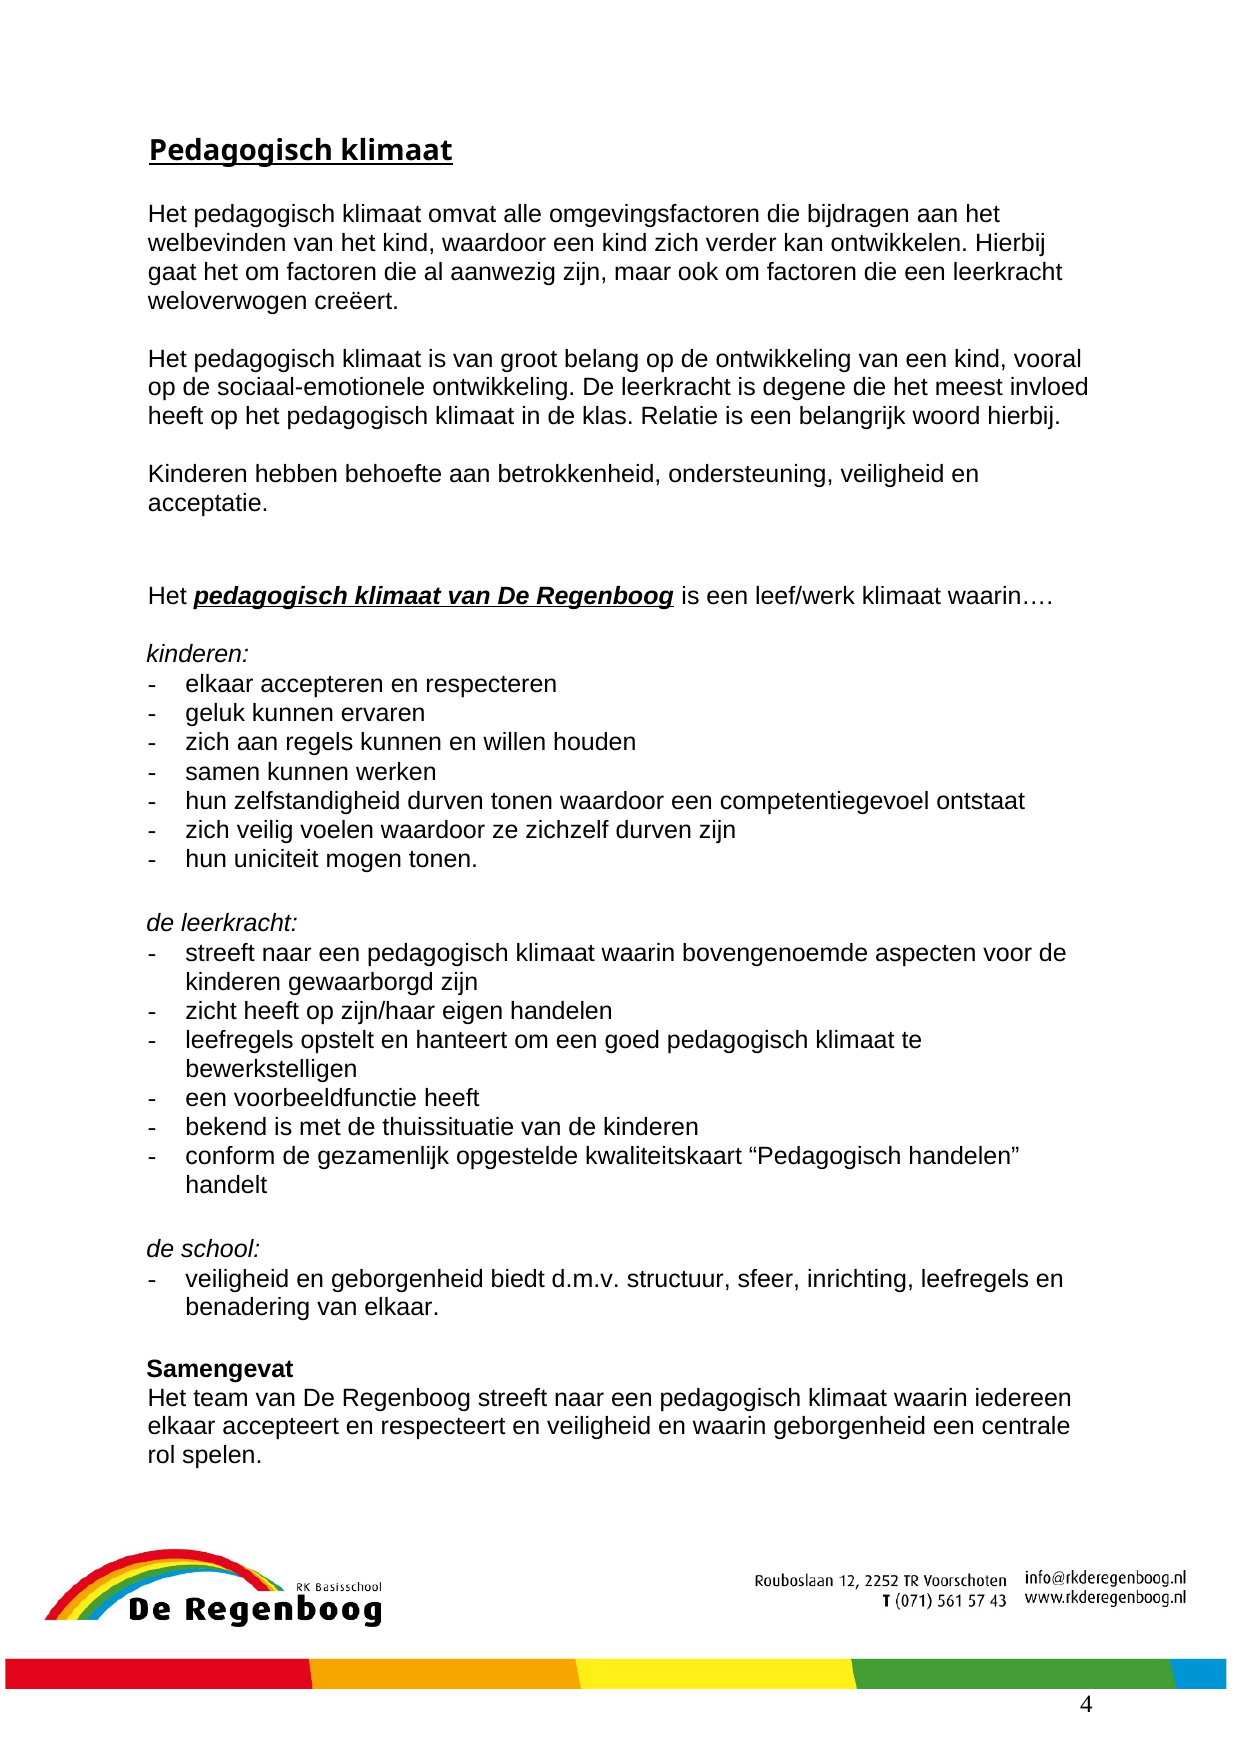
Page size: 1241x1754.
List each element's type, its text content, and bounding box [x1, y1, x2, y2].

list leefregels opstelt en hanteert om een goed pedagogisch klimaat te bewerkstelligen [148, 1025, 1092, 1082]
text de school: [146, 1234, 1092, 1263]
text Het pedagogisch klimaat is van groot belang op de ontwikkeling van een kind, vooral op de sociaal-emotionele ontwikkeling. De leerkracht is degene die het meest invloed heeft op het pedagogisch klimaat in de klas. Relatie is een belangrijk woord hierbij. [148, 344, 1092, 430]
list zich aan regels kunnen en willen houden [148, 727, 1092, 756]
text Kinderen hebben behoefte aan betrokkenheid, ondersteuning, veiligheid en acceptatie. [148, 459, 1092, 517]
list veiligheid en geborgenheid biedt d.m.v. structuur, sfeer, inrichting, leefregels en benadering van elkaar. [148, 1263, 1092, 1321]
list hun zelfstandigheid durven tonen waardoor een competentiegevoel ontstaat [148, 786, 1092, 814]
list hun uniciteit mogen tonen. [148, 844, 1092, 873]
list conform de gezamenlijk opgestelde kwaliteitskaart “Pedagogisch handelen” handelt [148, 1141, 1092, 1199]
picture [5, 1533, 1227, 1689]
list zicht heeft op zijn/haar eigen handelen [148, 996, 1092, 1024]
text kinderen: [146, 639, 1092, 668]
subtitle Pedagogisch klimaat [148, 89, 1092, 169]
text Het pedagogisch klimaat van De Regenboog is een leef/werk klimaat waarin…. [148, 581, 1092, 609]
text de leerkracht: [146, 908, 1092, 937]
list elkaar accepteren en respecteren [148, 669, 1092, 698]
text Samengevat Het team van De Regenboog streeft naar een pedagogisch klimaat waarin iedereen elkaar accepteert en respecteert en veiligheid en waarin geborgenheid een centrale rol spelen. [146, 1354, 1092, 1469]
list samen kunnen werken [148, 756, 1092, 785]
list zich veilig voelen waardoor ze zichzelf durven zijn [148, 815, 1092, 844]
list bekend is met de thuissituatie van de kinderen [148, 1112, 1092, 1141]
text Het pedagogisch klimaat omvat alle omgevingsfactoren die bijdragen aan het welbevinden van het kind, waardoor een kind zich verder kan ontwikkelen. Hierbij gaat het om factoren die al aanwezig zijn, maar ook om factoren die een leerkracht weloverwogen creëert. [148, 199, 1092, 314]
list streeft naar een pedagogisch klimaat waarin bovengenoemde aspecten voor de kinderen gewaarborgd zijn [148, 938, 1092, 995]
list een voorbeeldfunctie heeft [148, 1083, 1092, 1112]
list geluk kunnen ervaren [148, 698, 1092, 727]
